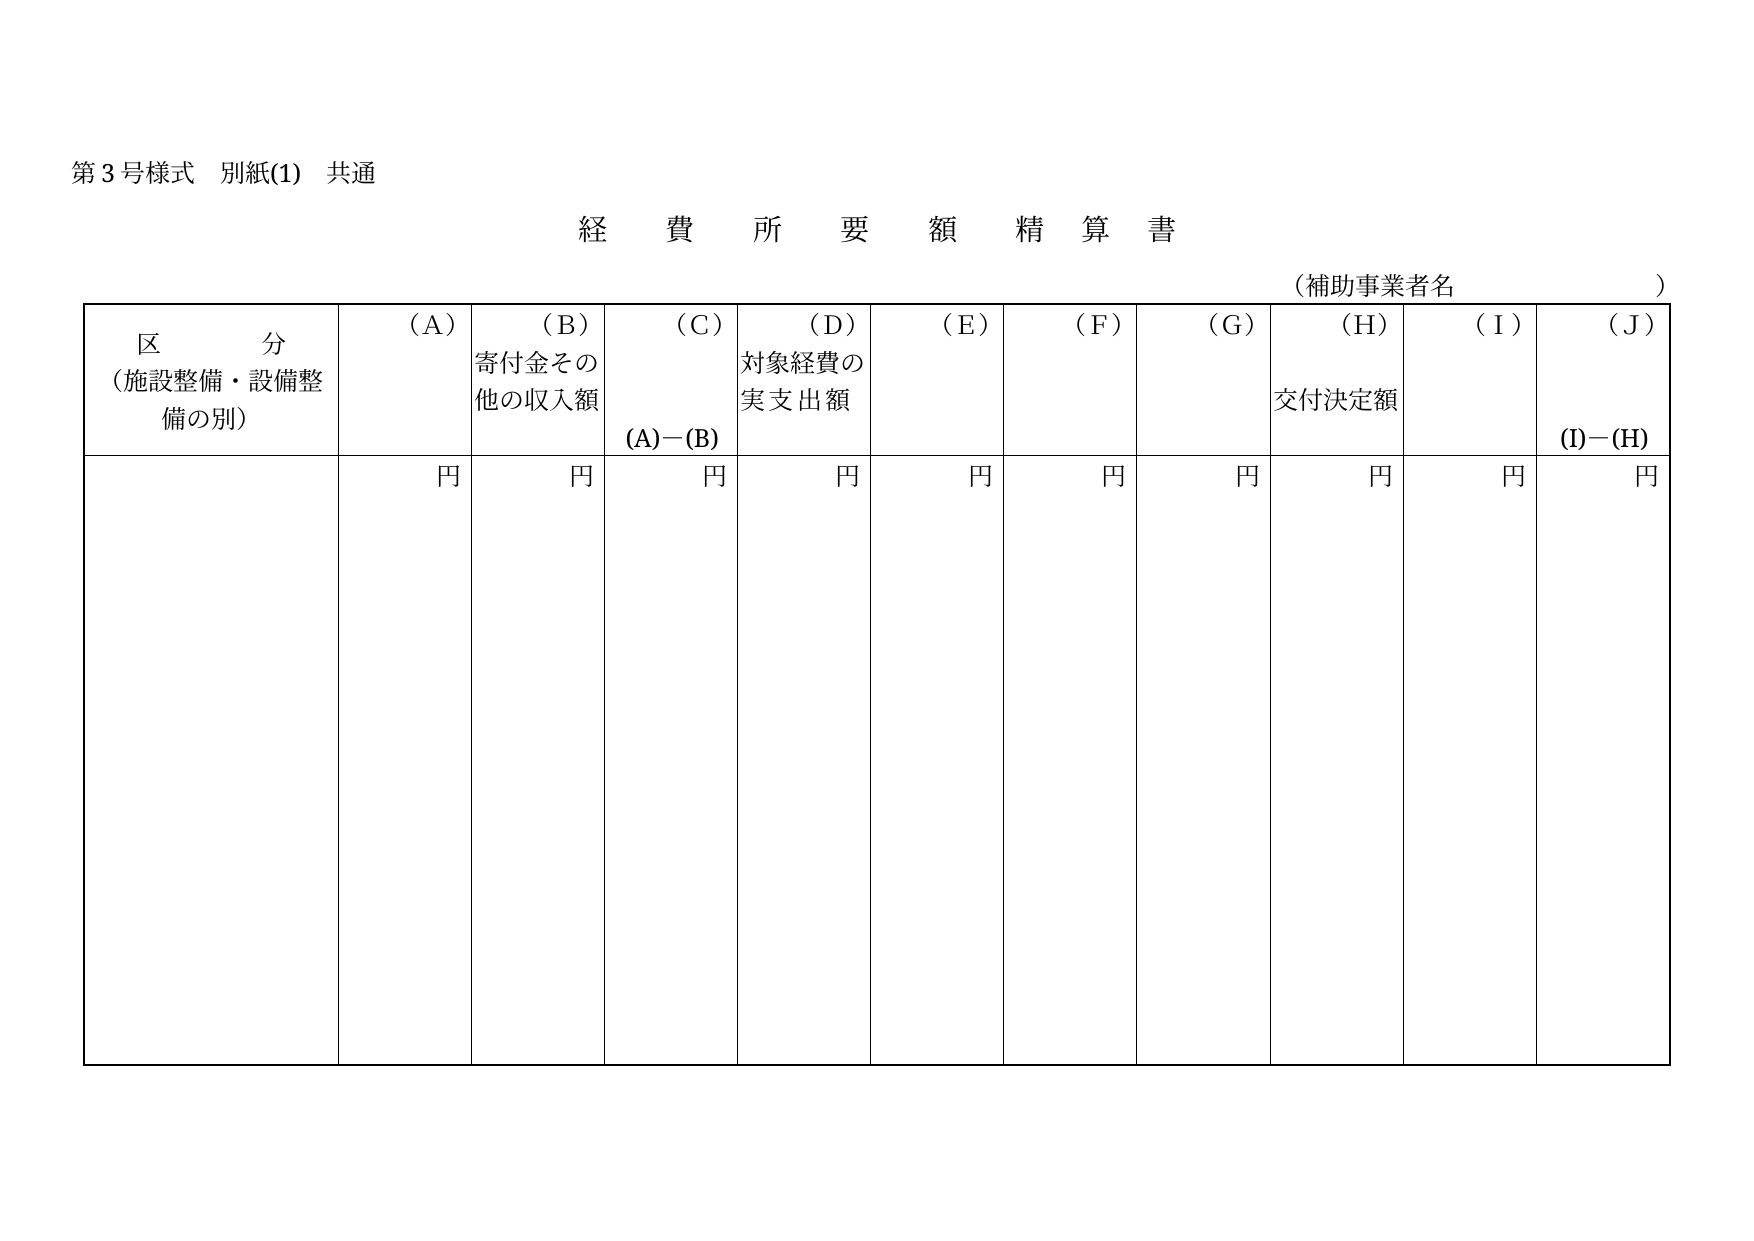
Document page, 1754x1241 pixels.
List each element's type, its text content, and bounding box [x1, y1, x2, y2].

table_header （Ｂ） 寄付金その 他の収入額 [472, 305, 604, 455]
table_header （Ｄ） 対象経費の 実支出額 [738, 305, 870, 455]
table_cell 円 [1004, 456, 1136, 1064]
table_cell 円 [1271, 456, 1403, 1064]
table_header （Ｈ） 交付決定額 [1271, 305, 1403, 455]
table_header （Ｊ） (I)－(H) [1537, 305, 1669, 455]
table_header （Ｅ） [871, 305, 1003, 455]
table_cell 円 [1537, 456, 1669, 1064]
table_cell 円 [1137, 456, 1270, 1064]
table_header （Ａ） [339, 305, 471, 455]
table_header （Ｉ） [1404, 305, 1536, 455]
table_cell 円 [871, 456, 1003, 1064]
table_cell [85, 456, 338, 1064]
table_header 区 分 （施設整備・設備整備の別） [85, 305, 338, 455]
table_header （Ｇ） [1137, 305, 1270, 455]
table_header （Ｆ） [1004, 305, 1136, 455]
text 経 費 所 要 額 精 算 書 [71, 190, 1683, 265]
text 第3号様式 別紙(1) 共通 [28, 153, 1683, 190]
table_cell 円 [605, 456, 737, 1064]
table_cell 円 [1404, 456, 1536, 1064]
table_cell 円 [738, 456, 870, 1064]
text （補助事業者名 ） [71, 265, 1680, 303]
table_cell 円 [472, 456, 604, 1064]
table_header （Ｃ） (A)－(B) [605, 305, 737, 455]
table_cell 円 [339, 456, 471, 1064]
